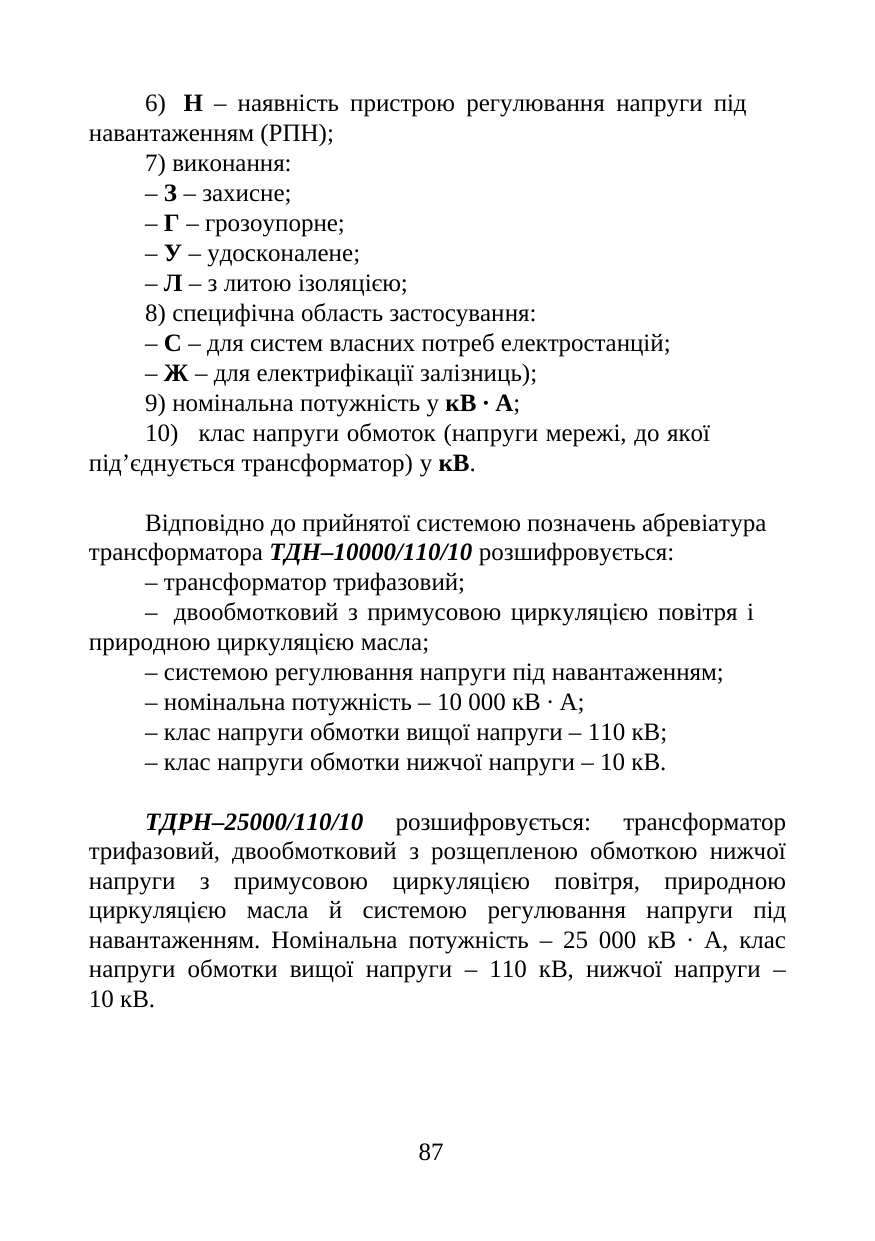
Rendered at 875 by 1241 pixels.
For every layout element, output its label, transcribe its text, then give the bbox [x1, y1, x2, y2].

list двообмотковий з примусовою циркуляцією повітря і природною циркуляцією масла; [89, 597, 786, 656]
list Л – з литою ізоляцією; [145, 268, 857, 297]
list Г – грозоупорне; [145, 208, 857, 237]
list С – для систем власних потреб електростанцій; [145, 328, 857, 357]
list клас напруги обмотки нижчої напруги – 10 кВ. [145, 747, 857, 775]
list клас напруги обмоток (напруги мережі, до якої під’єднується трансформатор) у кВ. [89, 418, 785, 477]
list номінальна потужність – 10 000 кВ ∙ А; [145, 687, 857, 715]
list специфічна область застосування: [145, 298, 857, 327]
list Ж – для електрифікації залізниць); [145, 358, 857, 387]
list системою регулювання напруги під навантаженням; [145, 657, 857, 685]
list клас напруги обмотки вищої напруги – 110 кВ; [145, 717, 857, 745]
text ТДРН–25000/110/10 розшифровується: трансформатор трифазовий, двообмотковий з розщепленою обмоткою нижчої напруги з примусовою циркуляцією повітря, природною циркуляцією масла й системою регулювання напруги під навантаженням. Номінальна потужність – 25 000 кВ ∙ А, клас напруги обмотки вищої напруги – 110 кВ, нижчої напруги – 10 кВ. [89, 807, 786, 1013]
list номінальна потужність у кВ ∙ А; [145, 388, 857, 417]
list трансформатор трифазовий; [145, 567, 857, 596]
list виконання: [145, 149, 857, 177]
list З – захисне; [145, 178, 857, 207]
list Н – наявність пристрою регулювання напруги під навантаженням (РПН); [89, 88, 785, 147]
list У – удосконалене; [145, 238, 857, 267]
text Відповідно до прийнятої системою позначень абревіатура трансформатора ТДН–10000/110/10 розшифровується: [89, 508, 768, 566]
